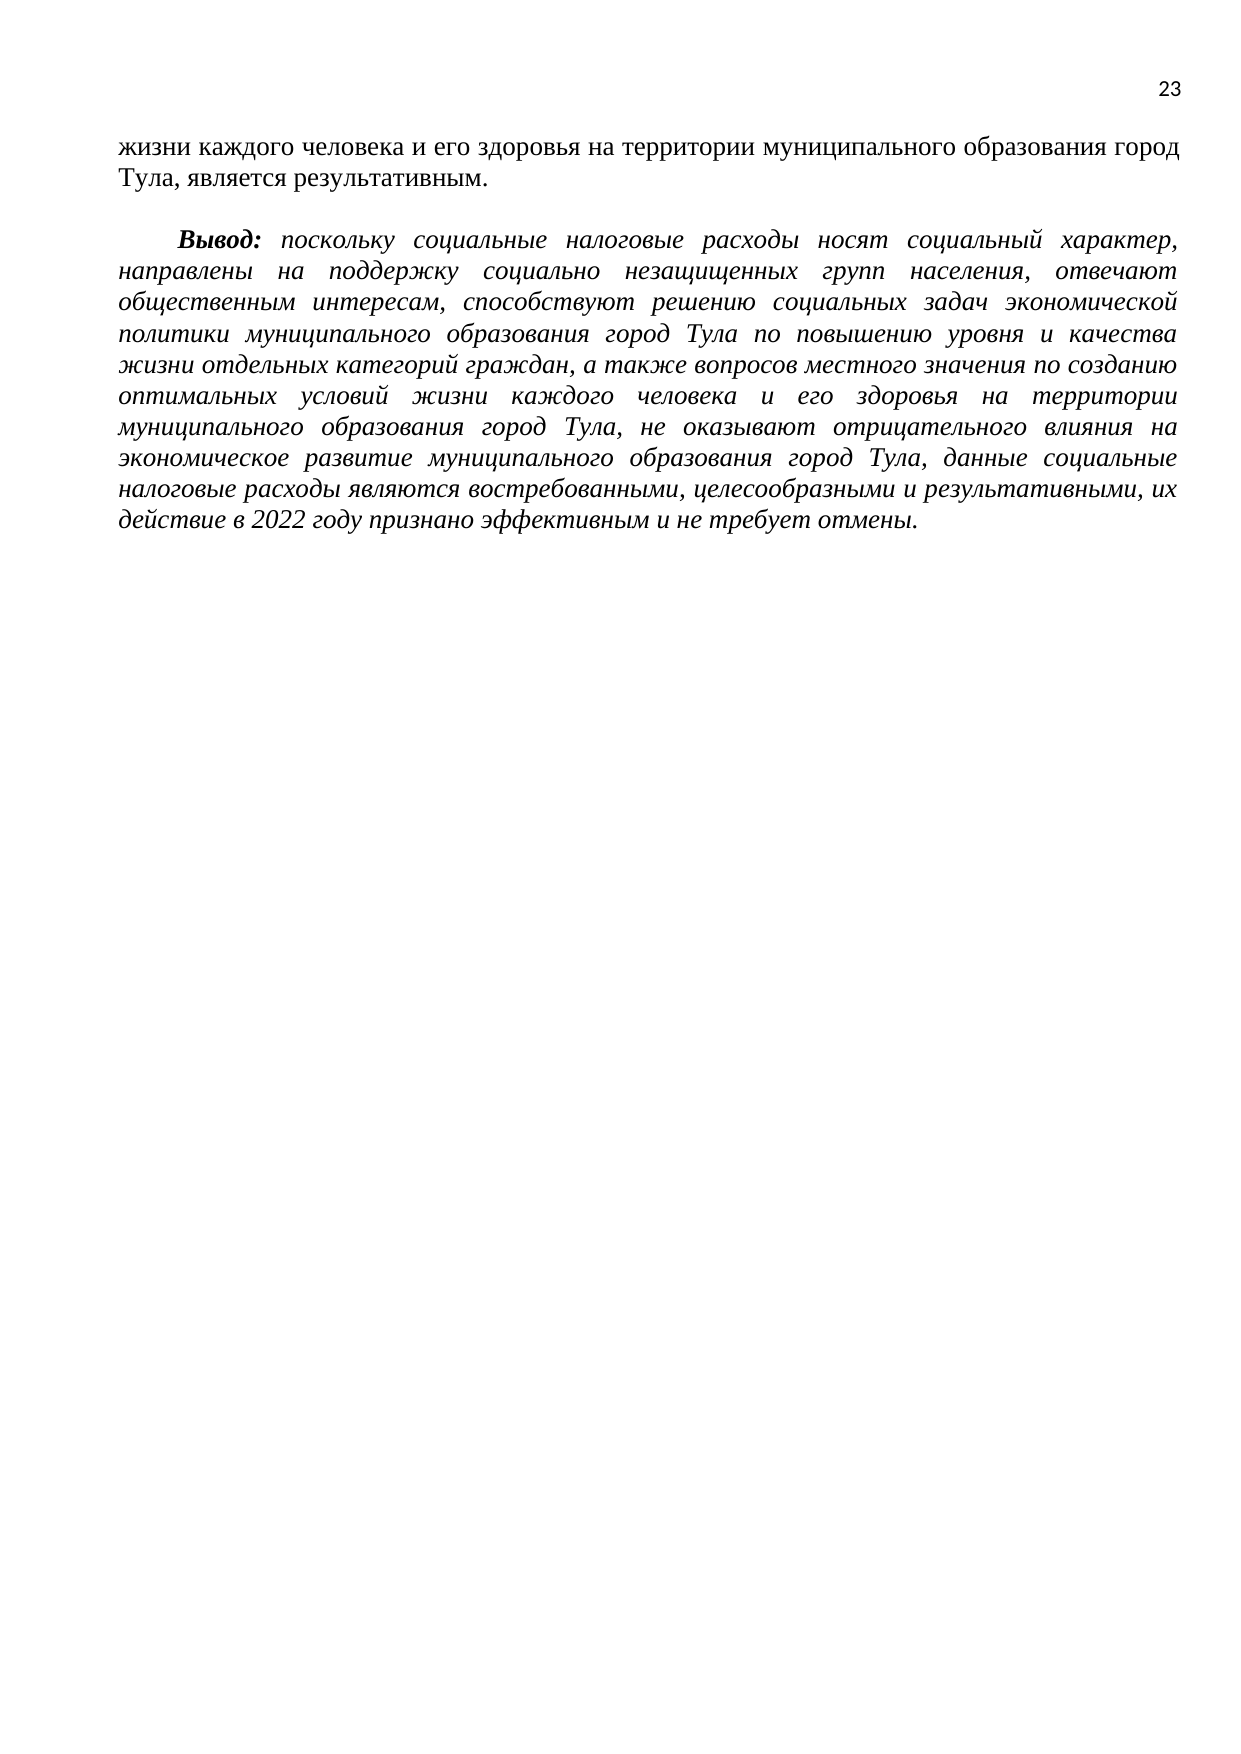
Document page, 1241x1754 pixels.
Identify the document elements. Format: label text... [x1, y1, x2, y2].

text Вывод: поскольку социальные налоговые расходы носят социальный характер, направлены на поддержку социально незащищенных групп населения, отвечают общественным интересам, способствуют решению социальных задач экономической политики муниципального образования город Тула по повышению уровня и качества жизни отдельных категорий граждан, а также вопросов местного значения по созданию оптимальных условий жизни каждого человека и его здоровья на территории муниципального образования город Тула, не оказывают отрицательного влияния на экономическое развитие муниципального образования город Тула, данные социальные налоговые расходы являются востребованными, целесообразными и результативными, их действие в 2022 году признано эффективным и не требует отмены. [118, 223, 1181, 535]
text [118, 130, 1181, 192]
